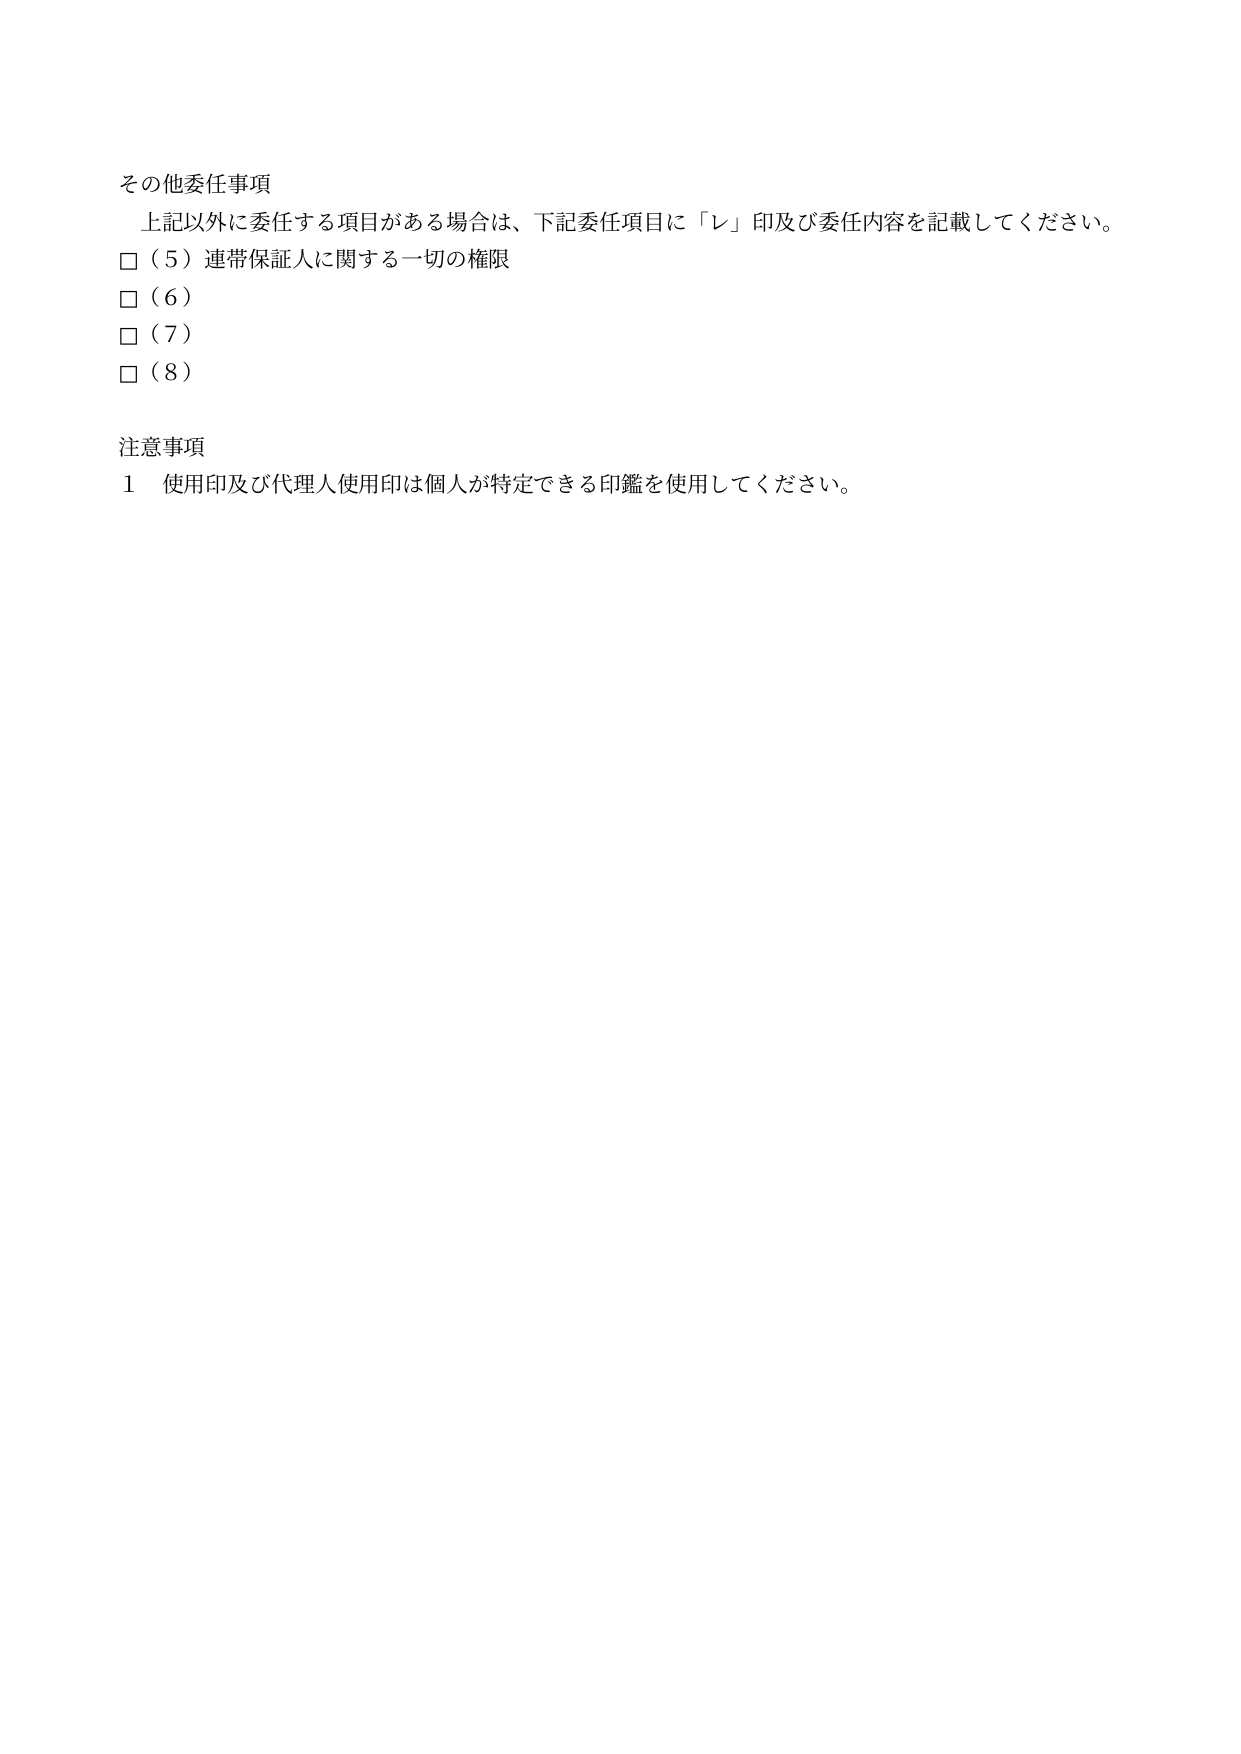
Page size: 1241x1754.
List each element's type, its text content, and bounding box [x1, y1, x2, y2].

text □（７） [118, 314, 1122, 352]
text １ 使用印及び代理人使用印は個人が特定できる印鑑を使用してください。 [118, 464, 1122, 502]
text 上記以外に委任する項目がある場合は、下記委任項目に「レ」印及び委任内容を記載してください。 [118, 202, 1122, 239]
text その他委任事項 [118, 164, 1122, 202]
text □（８） [118, 352, 1122, 389]
text □（５）連帯保証人に関する一切の権限 [118, 239, 1122, 277]
text □（６） [118, 277, 1122, 314]
text 注意事項 [118, 427, 1122, 464]
